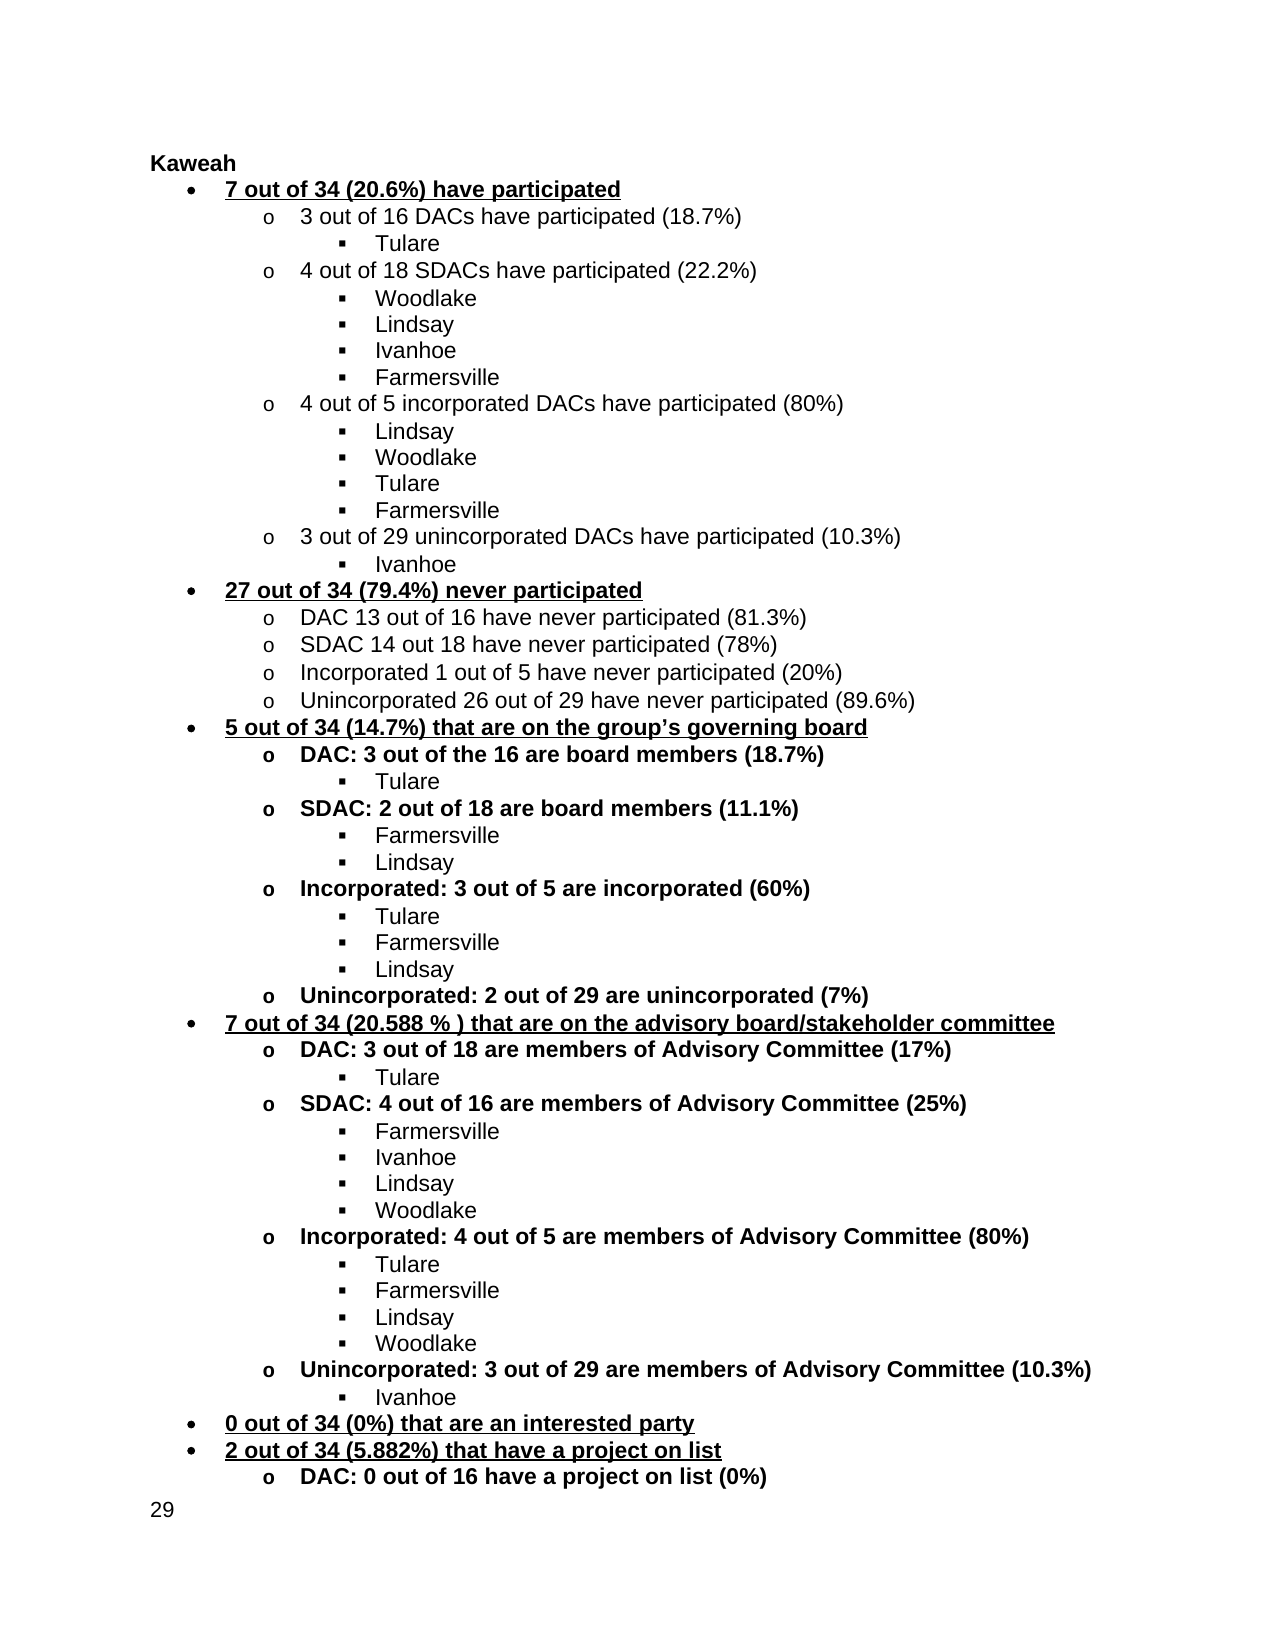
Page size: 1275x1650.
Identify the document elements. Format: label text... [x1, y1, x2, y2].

list 7 out of 34 (20.588 % ) that are on the advisory board/stakeholder committee [187, 1009, 1125, 1036]
list Farmersville [337, 1277, 1125, 1303]
list SDAC 14 out 18 have never participated (78%) [262, 631, 1125, 659]
list Unincorporated: 3 out of 29 are members of Advisory Committee (10.3%) [262, 1356, 1125, 1384]
list 3 out of 16 DACs have participated (18.7%) [262, 203, 1125, 230]
list Tulare [337, 903, 1125, 929]
list Farmersville [337, 497, 1125, 523]
list DAC 13 out of 16 have never participated (81.3%) [262, 603, 1125, 631]
list Lindsay [337, 1303, 1125, 1330]
list DAC: 0 out of 16 have a project on list (0%) [262, 1463, 1125, 1491]
list 5 out of 34 (14.7%) that are on the group’s governing board [187, 714, 1125, 741]
list 3 out of 29 unincorporated DACs have participated (10.3%) [262, 523, 1125, 551]
list Farmersville [337, 929, 1125, 956]
list SDAC: 2 out of 18 are board members (11.1%) [262, 795, 1125, 822]
list DAC: 3 out of 18 are members of Advisory Committee (17%) [262, 1036, 1125, 1064]
list Incorporated 1 out of 5 have never participated (20%) [262, 659, 1125, 687]
list Farmersville [337, 822, 1125, 849]
list Ivanhoe [337, 337, 1125, 363]
list Lindsay [337, 956, 1125, 982]
list 4 out of 5 incorporated DACs have participated (80%) [262, 390, 1125, 418]
list Lindsay [337, 311, 1125, 337]
list Lindsay [337, 1170, 1125, 1197]
list Tulare [337, 1251, 1125, 1277]
list Tulare [337, 768, 1125, 795]
list 0 out of 34 (0%) that are an interested party [187, 1410, 1125, 1437]
list 7 out of 34 (20.6%) have participated [187, 176, 1125, 203]
text Kaweah [150, 150, 1125, 176]
list Unincorporated 26 out of 29 have never participated (89.6%) [262, 687, 1125, 714]
list Tulare [337, 1064, 1125, 1090]
list Farmersville [337, 363, 1125, 390]
list SDAC: 4 out of 16 are members of Advisory Committee (25%) [262, 1090, 1125, 1118]
list Ivanhoe [337, 551, 1125, 577]
list Tulare [337, 470, 1125, 497]
list Incorporated: 4 out of 5 are members of Advisory Committee (80%) [262, 1223, 1125, 1251]
list Ivanhoe [337, 1384, 1125, 1410]
list Ivanhoe [337, 1144, 1125, 1170]
list Lindsay [337, 418, 1125, 444]
list Woodlake [337, 1330, 1125, 1356]
list Incorporated: 3 out of 5 are incorporated (60%) [262, 875, 1125, 903]
list DAC: 3 out of the 16 are board members (18.7%) [262, 741, 1125, 768]
list Farmersville [337, 1118, 1125, 1144]
list Woodlake [337, 284, 1125, 311]
list 27 out of 34 (79.4%) never participated [187, 577, 1125, 603]
list Unincorporated: 2 out of 29 are unincorporated (7%) [262, 982, 1125, 1009]
list Lindsay [337, 849, 1125, 875]
list Tulare [337, 230, 1125, 257]
list 4 out of 18 SDACs have participated (22.2%) [262, 257, 1125, 284]
list Woodlake [337, 444, 1125, 470]
list Woodlake [337, 1197, 1125, 1223]
list 2 out of 34 (5.882%) that have a project on list [187, 1437, 1125, 1463]
